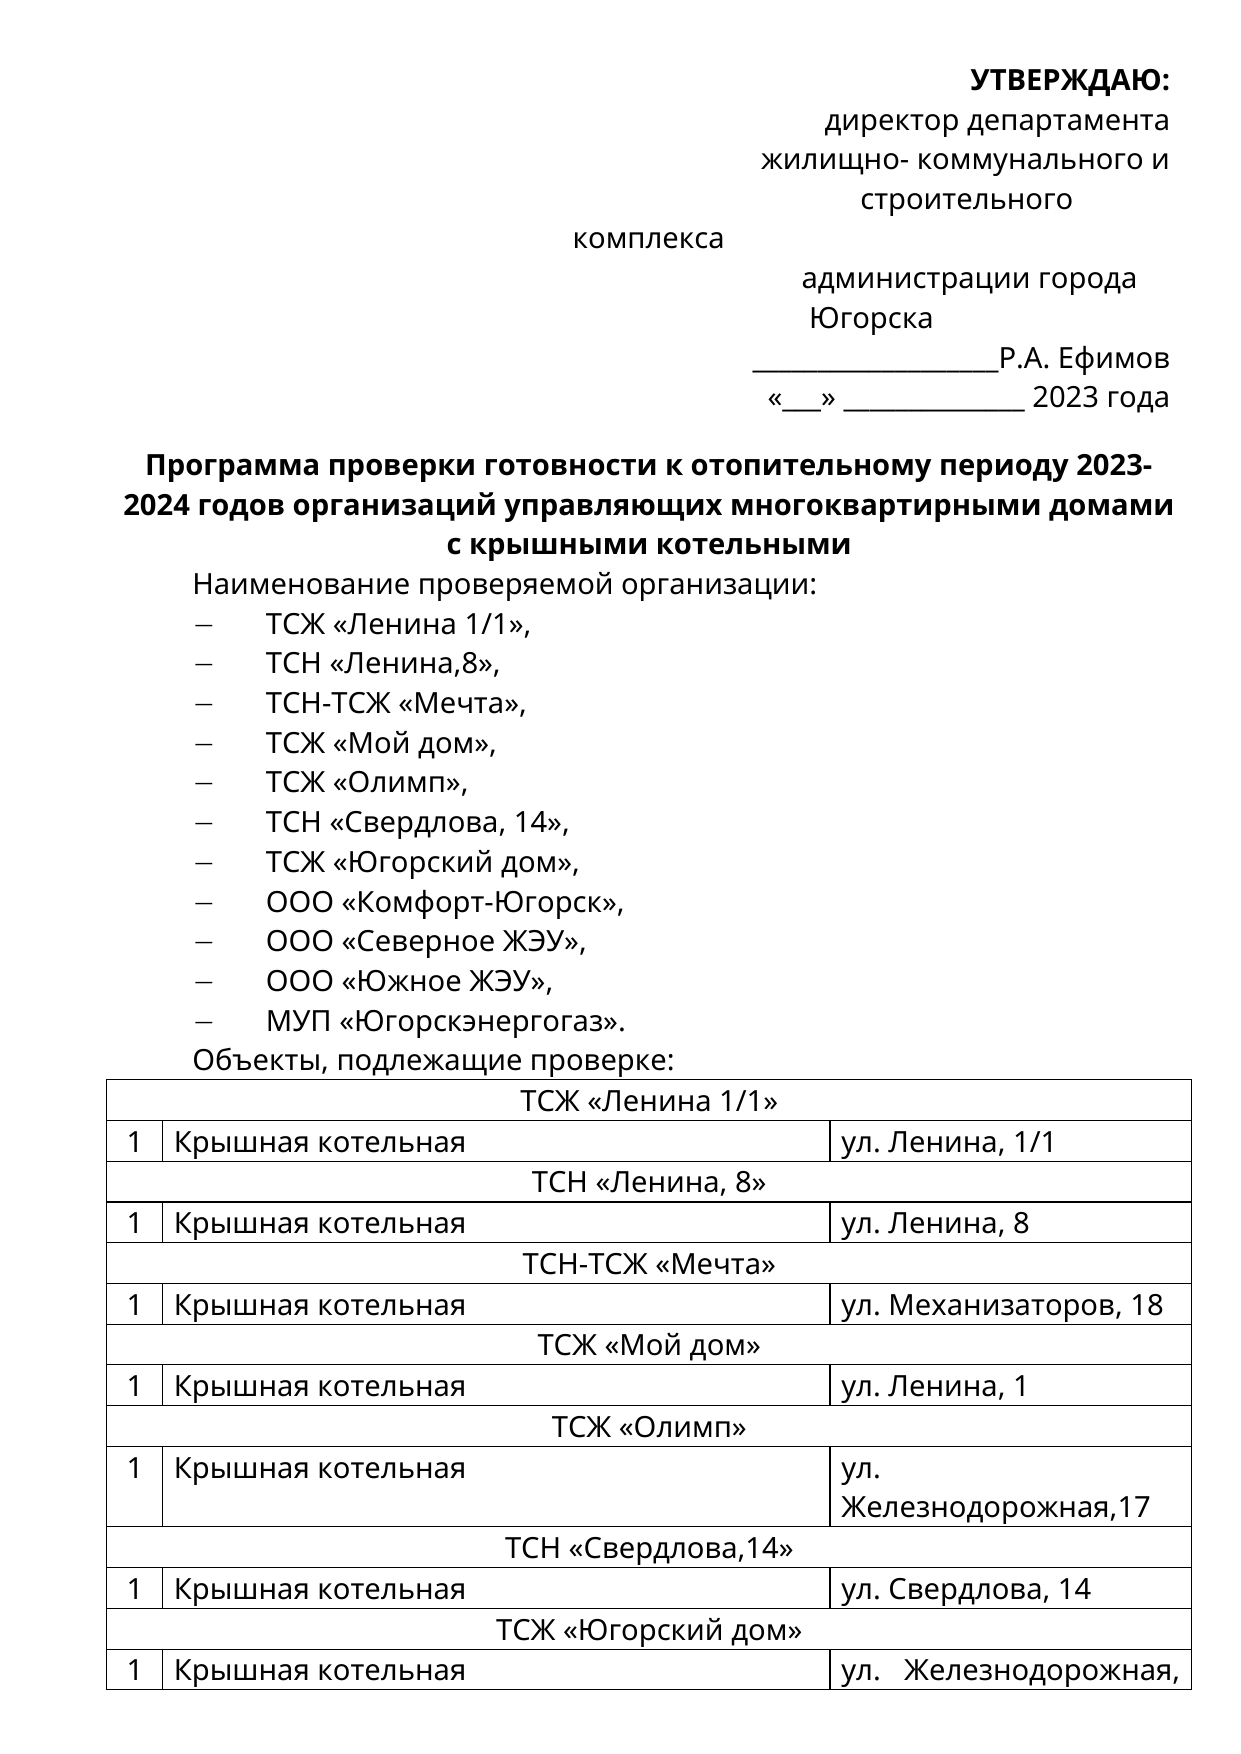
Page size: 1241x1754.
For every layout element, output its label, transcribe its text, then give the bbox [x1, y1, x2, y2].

list МУП «Югорскэнергогаз». [118, 1000, 1180, 1039]
table_cell Крышная котельная [163, 1650, 829, 1689]
table_cell Крышная котельная [163, 1121, 829, 1161]
list ООО «Комфорт-Югорск», [118, 881, 1180, 921]
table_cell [831, 1650, 1191, 1689]
table_cell строительного комплекса администрации города Югорска [561, 178, 1181, 337]
list ТСЖ «Олимп», [118, 762, 1180, 801]
table_cell ул. Механизаторов, 18 [831, 1284, 1191, 1324]
table_cell «___» ______________ 2023 года [561, 377, 1181, 416]
list ТСН-ТСЖ «Мечта», [118, 682, 1180, 722]
table_header УТВЕРЖДАЮ: [561, 59, 1181, 99]
table_cell ул. Ленина, 8 [831, 1203, 1191, 1242]
table_cell Крышная котельная [163, 1284, 829, 1324]
table_cell 1 [107, 1203, 162, 1242]
table_cell 1 [107, 1568, 162, 1608]
table_header ТСЖ «Ленина 1/1» [107, 1080, 1191, 1120]
list ТСЖ «Югорский дом», [118, 841, 1180, 881]
text Наименование проверяемой организации: [118, 563, 1180, 603]
table_cell ул. Железнодорожная,17 [831, 1447, 1191, 1526]
list ТСН «Свердлова, 14», [118, 801, 1180, 841]
table_cell Крышная котельная [163, 1365, 829, 1405]
table_cell 1 [107, 1447, 162, 1526]
table_cell ___________________Р.А. Ефимов [561, 337, 1181, 377]
table_cell директор департамента [561, 99, 1181, 138]
table_cell ул. Свердлова, 14 [831, 1568, 1191, 1608]
table_cell жилищно- коммунального и [561, 139, 1181, 178]
table_cell ул. Ленина, 1 [831, 1365, 1191, 1405]
list ООО «Южное ЖЭУ», [118, 960, 1180, 1000]
list ТСЖ «Ленина 1/1», [118, 603, 1180, 643]
list ТСН «Ленина,8», [118, 643, 1180, 682]
table_cell Крышная котельная [163, 1447, 829, 1526]
table_cell 1 [107, 1365, 162, 1405]
table_cell 1 [107, 1121, 162, 1161]
list ТСЖ «Мой дом», [118, 722, 1180, 762]
list ООО «Северное ЖЭУ», [118, 921, 1180, 960]
table_cell Крышная котельная [163, 1203, 829, 1242]
table_cell Крышная котельная [163, 1568, 829, 1608]
text Объекты, подлежащие проверке: [118, 1039, 1180, 1079]
table_cell ул. Ленина, 1/1 [831, 1121, 1191, 1161]
table_cell 1 [107, 1284, 162, 1324]
table_cell 1 [107, 1650, 162, 1689]
text Программа проверки готовности к отопительному периоду 2023-2024 годов организаций управляющих многоквартирными домами с крышными котельными [118, 444, 1180, 563]
